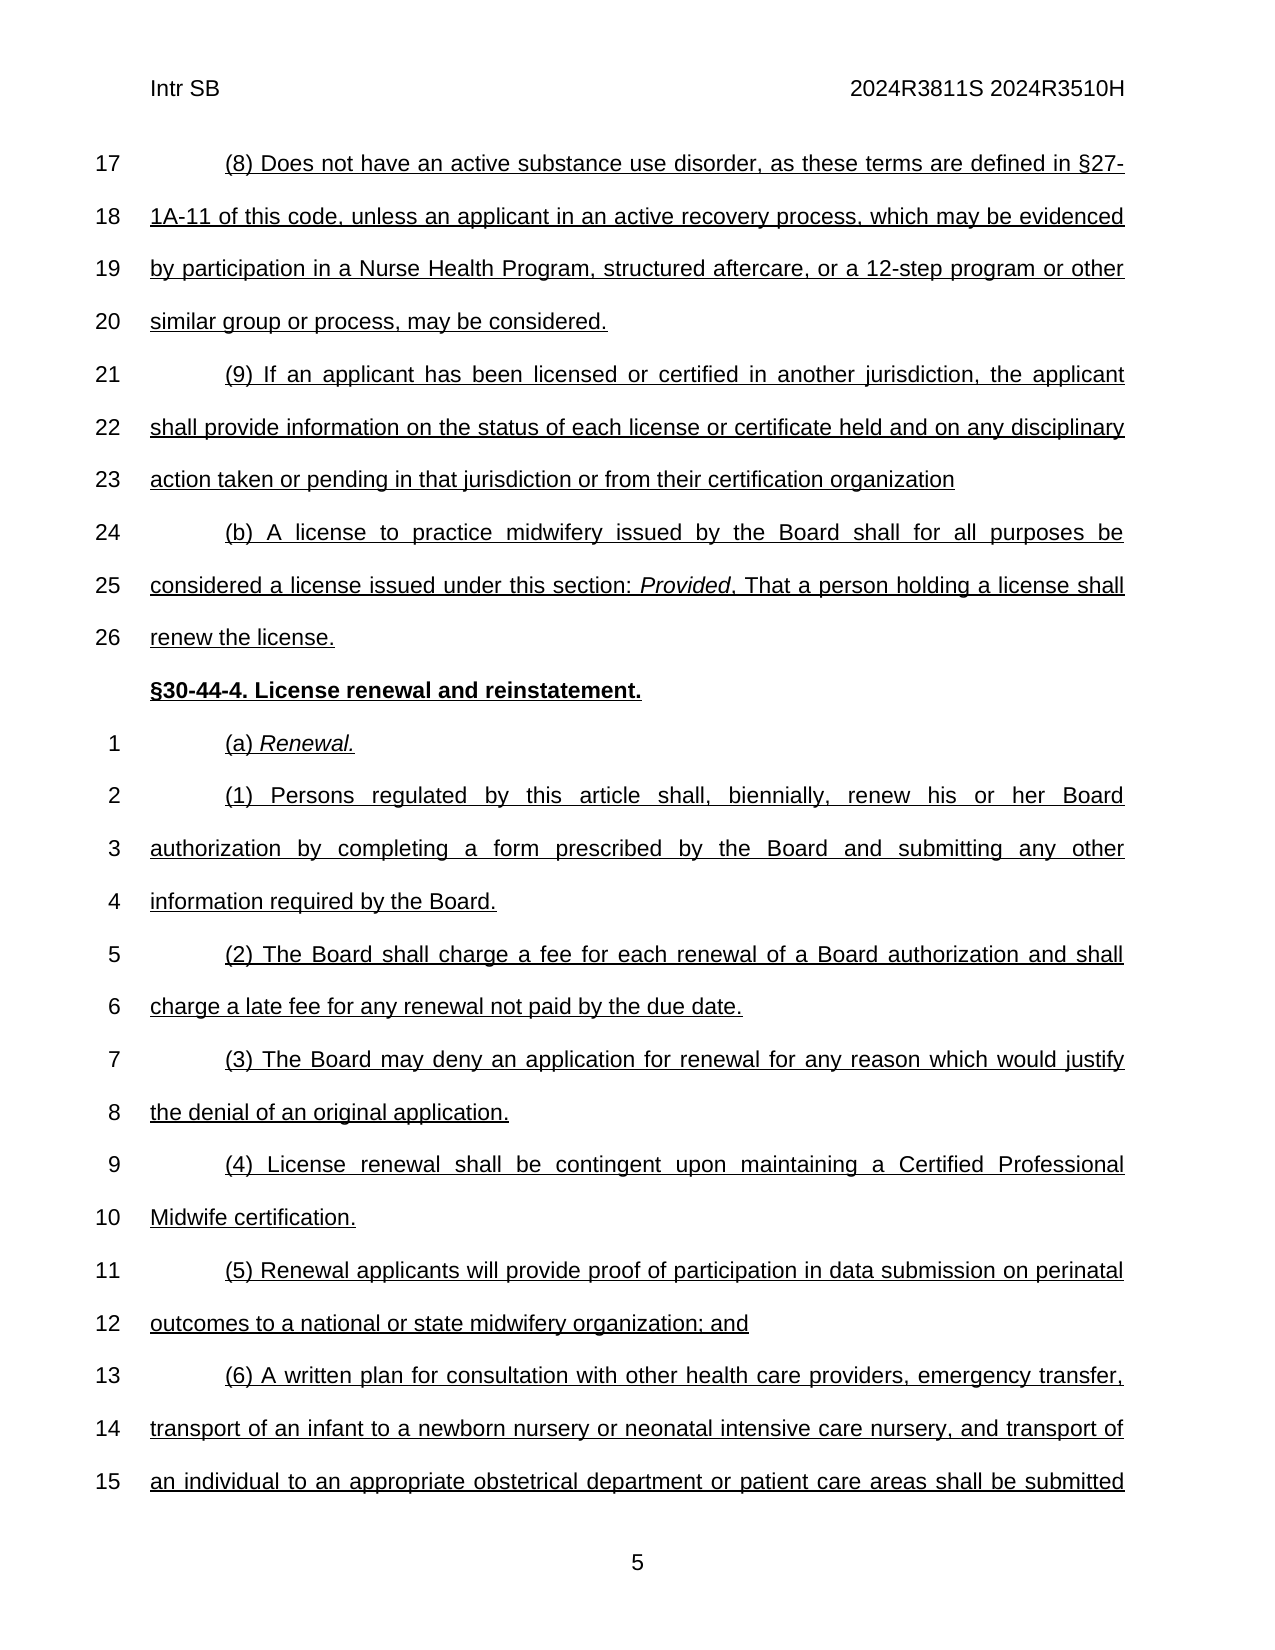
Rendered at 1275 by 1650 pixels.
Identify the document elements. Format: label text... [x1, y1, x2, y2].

text (8) Does not have an active substance use disorder, as these terms are defined in §27-1A-11 of this code, unless an applicant in an active recovery process, which may be evidenced by participation in a Nurse Health Program, structured aftercare, or a 12-step program or other similar group or process, may be considered. [150, 227, 1125, 278]
text (1) Persons regulated by this article shall, biennially, renew his or her Board authorization by completing a form prescribed by the Board and submitting any other information required by the Board. [150, 859, 1125, 914]
text (5) Renewal applicants will provide proof of participation in data submission on perinatal outcomes to a national or state midwifery organization; and [150, 1257, 1125, 1336]
text (3) The Board may deny an application for renewal for any reason which would justify the denial of an original application. [150, 1046, 1125, 1125]
text (8) Does not have an active substance use disorder, as these terms are defined in §27-1A-11 of this code, unless an applicant in an active recovery process, which may be evidenced by participation in a Nurse Health Program, structured aftercare, or a 12-step program or other similar group or process, may be considered. [150, 150, 1125, 225]
text (8) Does not have an active substance use disorder, as these terms are defined in §27-1A-11 of this code, unless an applicant in an active recovery process, which may be evidenced by participation in a Nurse Health Program, structured aftercare, or a 12-step program or other similar group or process, may be considered. [150, 279, 1125, 334]
text (b) A license to practice midwifery issued by the Board shall for all purposes be considered a license issued under this section: Provided, That a person holding a license shall renew the license. [150, 519, 1125, 594]
text (1) Persons regulated by this article shall, biennially, renew his or her Board authorization by completing a form prescribed by the Board and submitting any other information required by the Board. [150, 782, 1125, 858]
text (2) The Board shall charge a fee for each renewal of a Board authorization and shall charge a late fee for any renewal not paid by the due date. [150, 941, 1125, 1020]
text (a) Renewal. [150, 730, 1125, 756]
subtitle §30-44-4. License renewal and reinstatement. [150, 677, 1125, 703]
text (4) License renewal shall be contingent upon maintaining a Certified Professional Midwife certification. [150, 1151, 1125, 1231]
text (b) A license to practice midwifery issued by the Board shall for all purposes be considered a license issued under this section: Provided, That a person holding a license shall renew the license. [150, 596, 1125, 651]
text (9) If an applicant has been licensed or certified in another jurisdiction, the applicant shall provide information on the status of each license or certificate held and on any disciplinary action taken or pending in that jurisdiction or from their certification organization [150, 361, 1125, 436]
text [150, 1362, 1125, 1490]
text (9) If an applicant has been licensed or certified in another jurisdiction, the applicant shall provide information on the status of each license or certificate held and on any disciplinary action taken or pending in that jurisdiction or from their certification organization [150, 438, 1125, 493]
